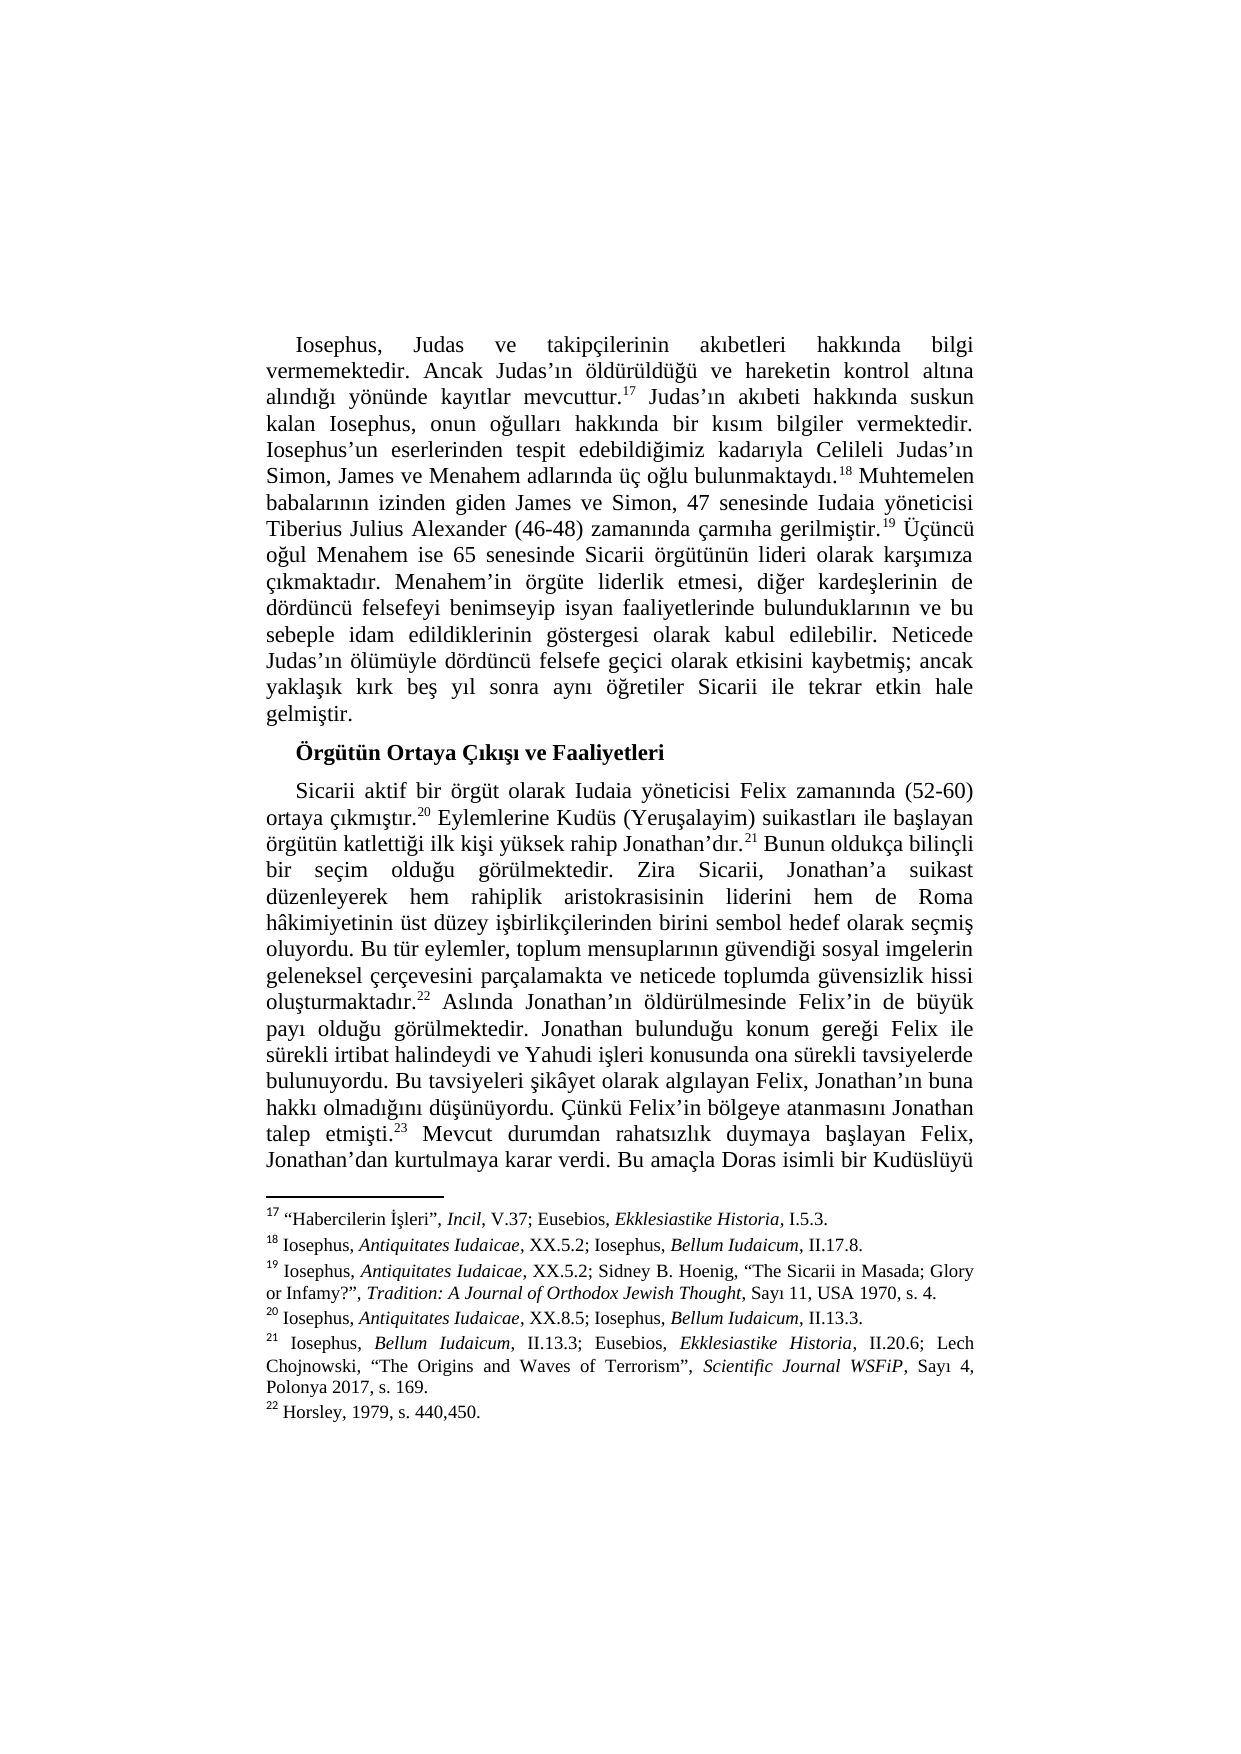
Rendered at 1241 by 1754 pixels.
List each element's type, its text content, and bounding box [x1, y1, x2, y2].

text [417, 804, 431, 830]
text Iosephus, Judas ve takipçilerinin akıbetleri hakkında bilgi vermemektedir. Ancak Judas’ın öldürüldüğü ve hareketin kontrol altına alındığı yönünde kayıtlar mevcuttur. Judas’ın akıbeti hakkında suskun kalan Iosephus, onun oğulları hakkında bir kısım bilgiler vermektedir. Iosephus’un eserlerinden tespit edebildiğimiz kadarıyla Celileli Judas’ın Simon, James ve Menahem adlarında üç oğlu bulunmaktaydı. Muhtemelen babalarının izinden giden James ve Simon, 47 senesinde Iudaia yöneticisi Tiberius Julius Alexander (46-48) zamanında çarmıha gerilmiştir. Üçüncü oğul Menahem ise 65 senesinde Sicarii örgütünün lideri olarak karşımıza çıkmaktadır. Menahem’in örgüte liderlik etmesi, diğer kardeşlerinin de dördüncü felsefeyi benimseyip isyan faaliyetlerinde bulunduklarının ve bu sebeple idam edildiklerinin göstergesi olarak kabul edilebilir. Neticede Judas’ın ölümüyle dördüncü felsefe geçici olarak etkisini kaybetmiş; ancak yaklaşık kırk beş yıl sonra aynı öğretiler Sicarii ile tekrar etkin hale gelmiştir. [266, 331, 974, 726]
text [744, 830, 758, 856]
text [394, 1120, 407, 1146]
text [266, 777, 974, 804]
text Örgütün Ortaya Çıkışı ve Faaliyetleri [295, 738, 974, 765]
